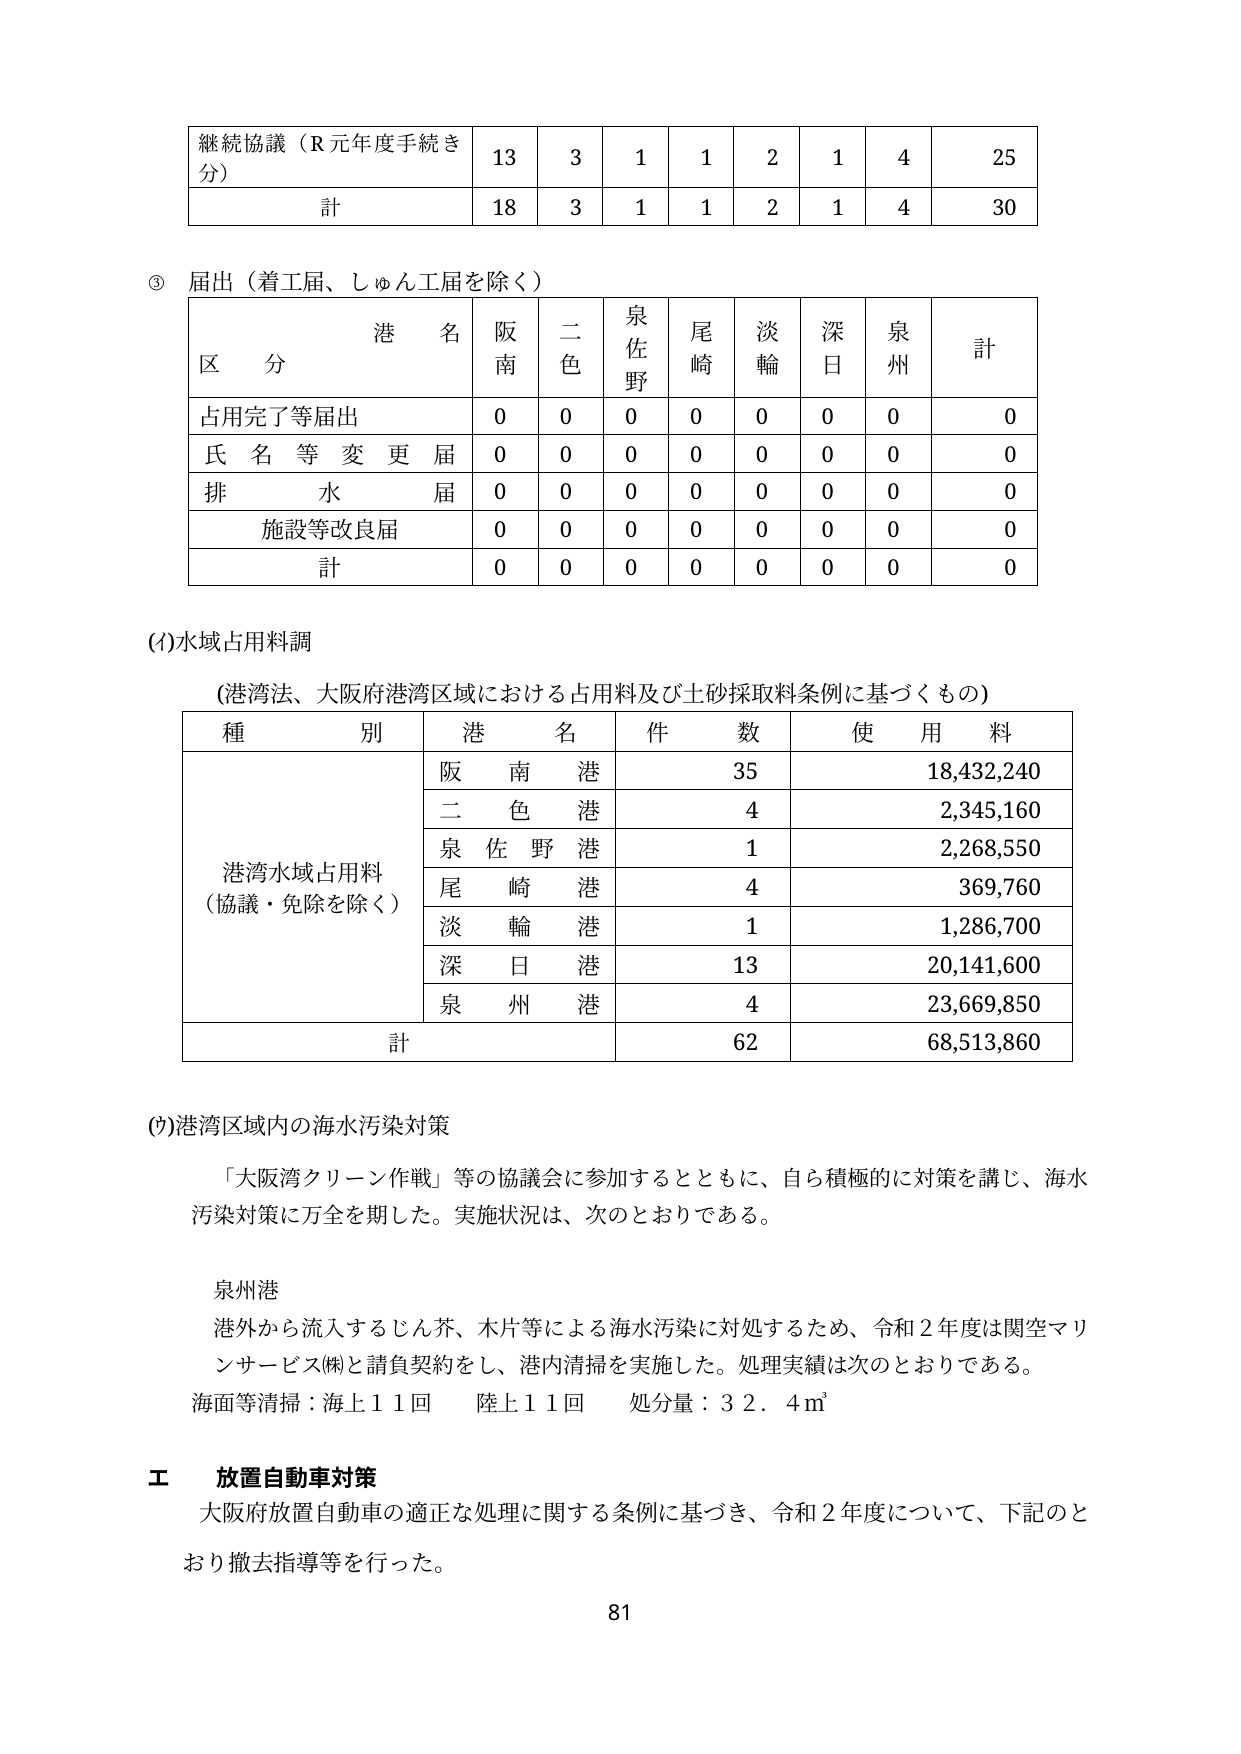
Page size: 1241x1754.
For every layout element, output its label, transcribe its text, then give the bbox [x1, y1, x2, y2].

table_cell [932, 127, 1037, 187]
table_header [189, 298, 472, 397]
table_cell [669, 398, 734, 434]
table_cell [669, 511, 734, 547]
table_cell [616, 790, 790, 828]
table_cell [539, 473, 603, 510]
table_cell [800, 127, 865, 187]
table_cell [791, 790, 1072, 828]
text (港湾法、大阪府港湾区域における占用料及び土砂採取料条例に基づくもの) [148, 673, 1092, 711]
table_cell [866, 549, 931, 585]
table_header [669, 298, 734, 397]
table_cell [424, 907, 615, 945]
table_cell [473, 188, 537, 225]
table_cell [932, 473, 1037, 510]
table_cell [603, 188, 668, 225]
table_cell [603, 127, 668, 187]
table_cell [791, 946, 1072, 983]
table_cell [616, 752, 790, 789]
text 港外から流入するじん芥、木片等による海水汚染に対処するため、令和２年度は関空マリンサービス㈱と請負契約をし、港内清掃を実施した。処理実績は次のとおりである。 [213, 1308, 1092, 1383]
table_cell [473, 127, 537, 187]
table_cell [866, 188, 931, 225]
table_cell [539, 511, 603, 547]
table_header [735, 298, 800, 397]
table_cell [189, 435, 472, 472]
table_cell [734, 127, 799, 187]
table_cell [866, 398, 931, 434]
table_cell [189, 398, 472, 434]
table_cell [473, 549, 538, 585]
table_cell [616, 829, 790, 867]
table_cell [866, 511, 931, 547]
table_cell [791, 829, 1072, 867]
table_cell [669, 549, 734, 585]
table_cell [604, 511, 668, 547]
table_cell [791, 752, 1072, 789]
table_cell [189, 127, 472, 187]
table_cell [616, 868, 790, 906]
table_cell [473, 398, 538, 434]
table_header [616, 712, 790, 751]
text 海面等清掃：海上１１回 陸上１１回 処分量：３２．４㎥ [148, 1383, 1092, 1420]
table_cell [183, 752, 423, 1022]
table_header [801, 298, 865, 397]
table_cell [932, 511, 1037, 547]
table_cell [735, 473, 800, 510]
text (ｲ)水域占用料調 [148, 624, 1092, 657]
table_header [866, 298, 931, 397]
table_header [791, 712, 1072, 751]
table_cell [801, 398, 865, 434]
text ③ 届出（着工届、しゅん工届を除く） [148, 264, 1092, 297]
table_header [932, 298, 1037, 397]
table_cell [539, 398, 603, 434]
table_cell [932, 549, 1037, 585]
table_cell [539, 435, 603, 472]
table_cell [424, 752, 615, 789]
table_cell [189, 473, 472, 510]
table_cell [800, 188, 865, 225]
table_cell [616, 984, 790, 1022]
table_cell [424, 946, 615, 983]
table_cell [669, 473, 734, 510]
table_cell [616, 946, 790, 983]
text エ 放置自動車対策 [148, 1458, 1092, 1495]
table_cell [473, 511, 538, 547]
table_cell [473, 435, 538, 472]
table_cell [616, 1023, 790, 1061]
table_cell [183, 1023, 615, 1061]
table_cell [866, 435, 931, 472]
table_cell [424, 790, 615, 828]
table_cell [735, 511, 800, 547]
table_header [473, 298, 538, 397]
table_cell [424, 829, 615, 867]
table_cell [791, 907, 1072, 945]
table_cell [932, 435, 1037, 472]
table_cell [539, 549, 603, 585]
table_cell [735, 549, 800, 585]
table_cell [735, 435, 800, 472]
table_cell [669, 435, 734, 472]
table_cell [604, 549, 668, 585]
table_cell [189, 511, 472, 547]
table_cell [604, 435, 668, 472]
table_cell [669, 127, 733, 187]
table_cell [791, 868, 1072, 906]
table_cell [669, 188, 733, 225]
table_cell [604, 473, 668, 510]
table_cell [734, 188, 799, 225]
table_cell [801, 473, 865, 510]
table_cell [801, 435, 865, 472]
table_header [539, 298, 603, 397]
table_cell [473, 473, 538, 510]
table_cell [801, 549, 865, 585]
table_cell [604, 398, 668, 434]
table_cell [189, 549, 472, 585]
text 汚染対策に万全を期した。実施状況は、次のとおりである。 [148, 1195, 1092, 1233]
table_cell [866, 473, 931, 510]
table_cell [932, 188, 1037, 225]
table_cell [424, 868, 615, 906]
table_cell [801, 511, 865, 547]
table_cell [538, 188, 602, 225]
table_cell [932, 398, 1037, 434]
text (ｳ)港湾区域内の海水汚染対策 [148, 1108, 1092, 1141]
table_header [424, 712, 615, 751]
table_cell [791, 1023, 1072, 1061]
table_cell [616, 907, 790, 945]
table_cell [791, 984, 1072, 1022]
text 「大阪湾クリーン作戦」等の協議会に参加するとともに、自ら積極的に対策を講じ、海水 [148, 1158, 1092, 1195]
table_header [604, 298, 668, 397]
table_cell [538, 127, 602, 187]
text 大阪府放置自動車の適正な処理に関する条例に基づき、令和２年度について、下記のとおり撤去指導等を行った。 [148, 1495, 1092, 1577]
text 泉州港 [148, 1270, 1092, 1308]
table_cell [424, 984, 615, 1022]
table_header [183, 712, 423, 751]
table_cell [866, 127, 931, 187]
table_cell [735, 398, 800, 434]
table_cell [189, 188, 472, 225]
